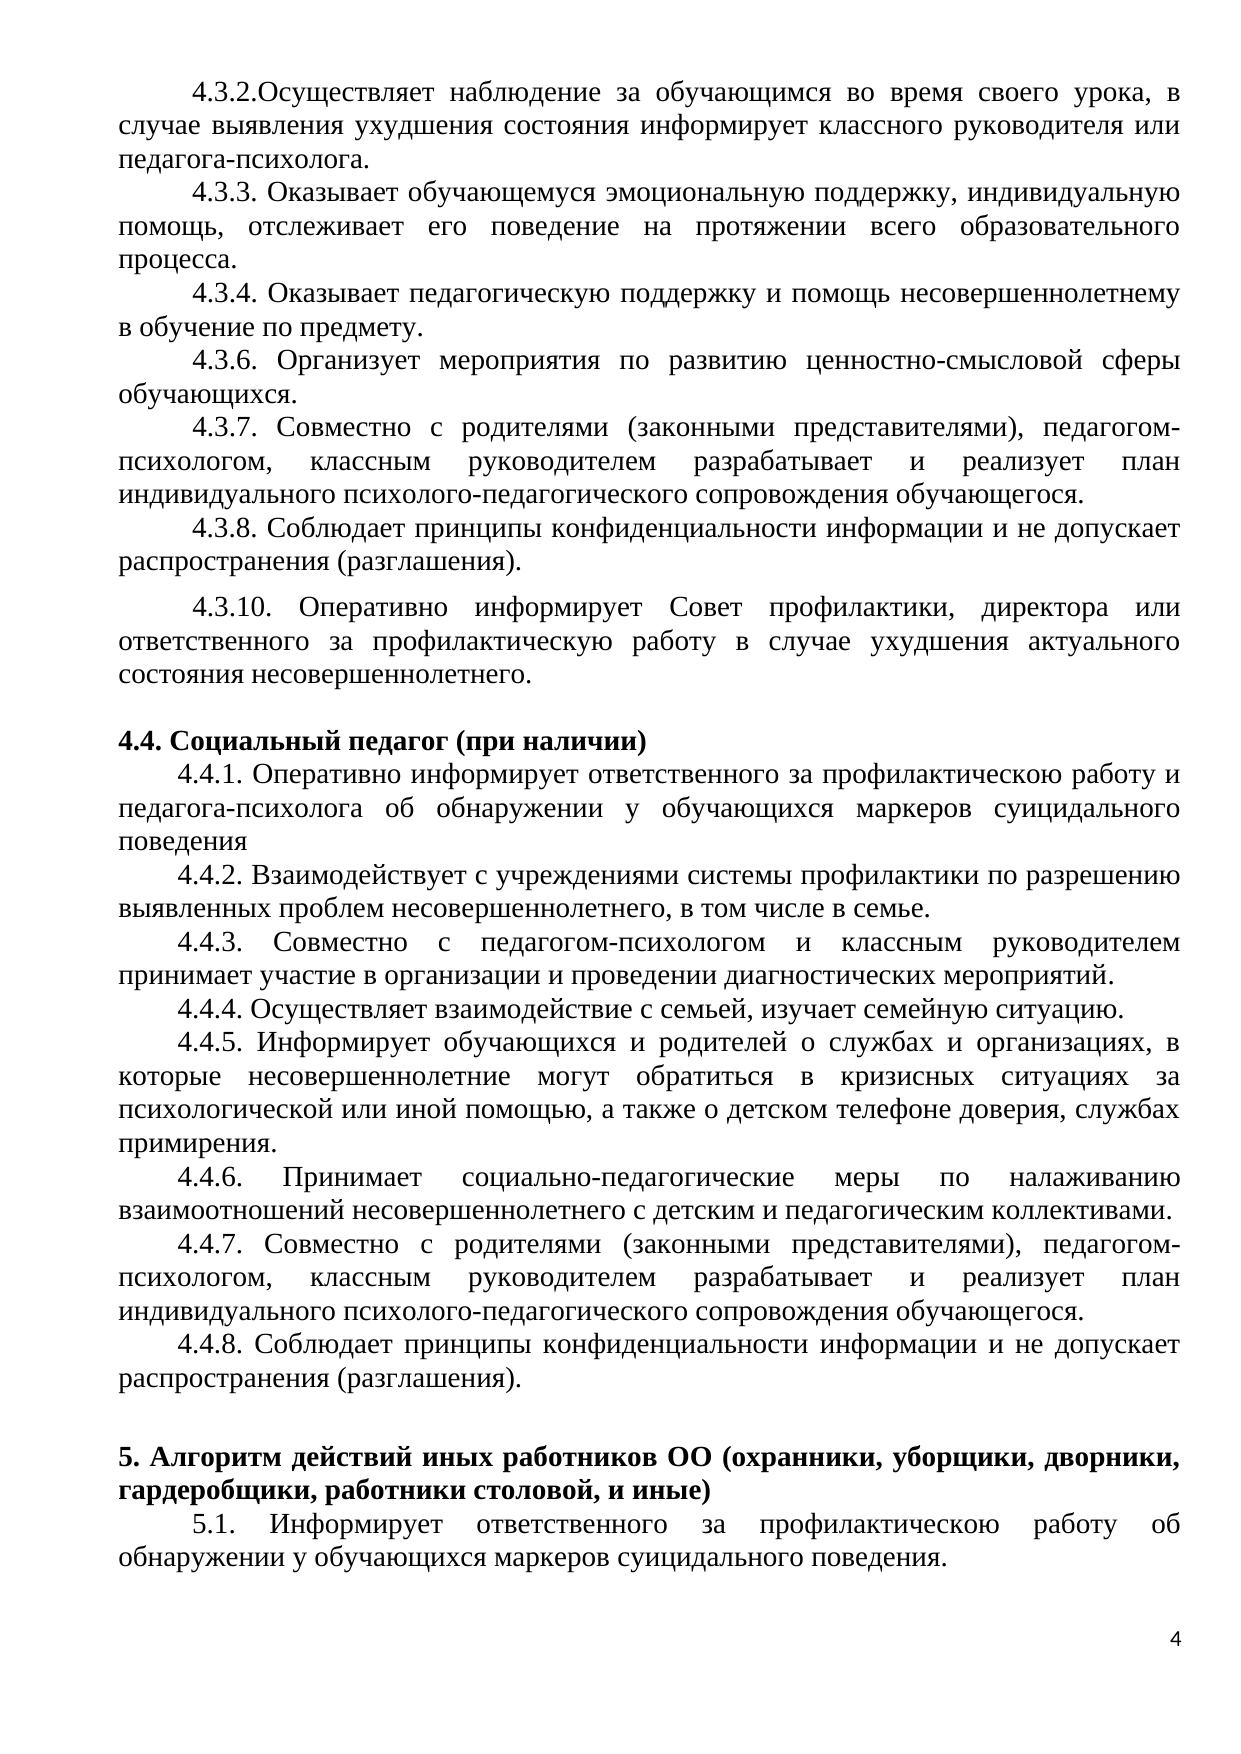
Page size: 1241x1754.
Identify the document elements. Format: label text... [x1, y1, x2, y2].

text 4.4.4. Осуществляет взаимодействие с семьей, изучает семейную ситуацию. [118, 991, 1181, 1024]
text 4.4.6. Принимает социально-педагогические меры по налаживанию взаимоотношений несовершеннолетнего с детским и педагогическим коллективами. [118, 1159, 1181, 1226]
text 4.4.8. Соблюдает принципы конфиденциальности информации и не допускает распространения (разглашения). [118, 1326, 1181, 1393]
text 4.4. Социальный педагог (при наличии) [118, 723, 1181, 756]
text 4.3.3. Оказывает обучающемуся эмоциональную поддержку, индивидуальную помощь, отслеживает его поведение на протяжении всего образовательного процесса. [118, 174, 1181, 275]
text 4.4.5. Информирует обучающихся и родителей о службах и организациях, в которые несовершеннолетние могут обратиться в кризисных ситуациях за психологической или иной помощью, а также о детском телефоне доверия, службах примирения. [118, 1024, 1181, 1159]
text 4.3.2.Осуществляет наблюдение за обучающимся во время своего урока, в случае выявления ухудшения состояния информирует классного руководителя или педагога-психолога. [118, 74, 1181, 174]
text 5. Алгоритм действий иных работников ОО (охранники, уборщики, дворники, гардеробщики, работники столовой, и иные) [118, 1439, 1181, 1506]
text 5.1. Информирует ответственного за профилактическою работу об обнаружении у обучающихся маркеров суицидального поведения. [118, 1506, 1181, 1573]
text 4.3.7. Совместно с родителями (законными представителями), педагогом-психологом, классным руководителем разрабатывает и реализует план индивидуального психолого-педагогического сопровождения обучающегося. [118, 409, 1181, 510]
text 4.4.1. Оперативно информирует ответственного за профилактическою работу и педагога-психолога об обнаружении у обучающихся маркеров суицидального поведения [118, 756, 1181, 857]
text 4.4.3. Совместно с педагогом-психологом и классным руководителем принимает участие в организации и проведении диагностических мероприятий. [118, 924, 1181, 991]
text 4.3.4. Оказывает педагогическую поддержку и помощь несовершеннолетнему в обучение по предмету. [118, 275, 1181, 342]
text 4.3.6. Организует мероприятия по развитию ценностно-смысловой сферы обучающихся. [118, 342, 1181, 409]
text 4.3.10. Оперативно информирует Совет профилактики, директора или ответственного за профилактическую работу в случае ухудшения актуального состояния несовершеннолетнего. [118, 589, 1181, 690]
text 4.4.7. Совместно с родителями (законными представителями), педагогом-психологом, классным руководителем разрабатывает и реализует план индивидуального психолого-педагогического сопровождения обучающегося. [118, 1226, 1181, 1326]
text 4.3.8. Соблюдает принципы конфиденциальности информации и не допускает распространения (разглашения). [118, 510, 1181, 577]
text 4.4.2. Взаимодействует с учреждениями системы профилактики по разрешению выявленных проблем несовершеннолетнего, в том числе в семье. [118, 857, 1181, 924]
